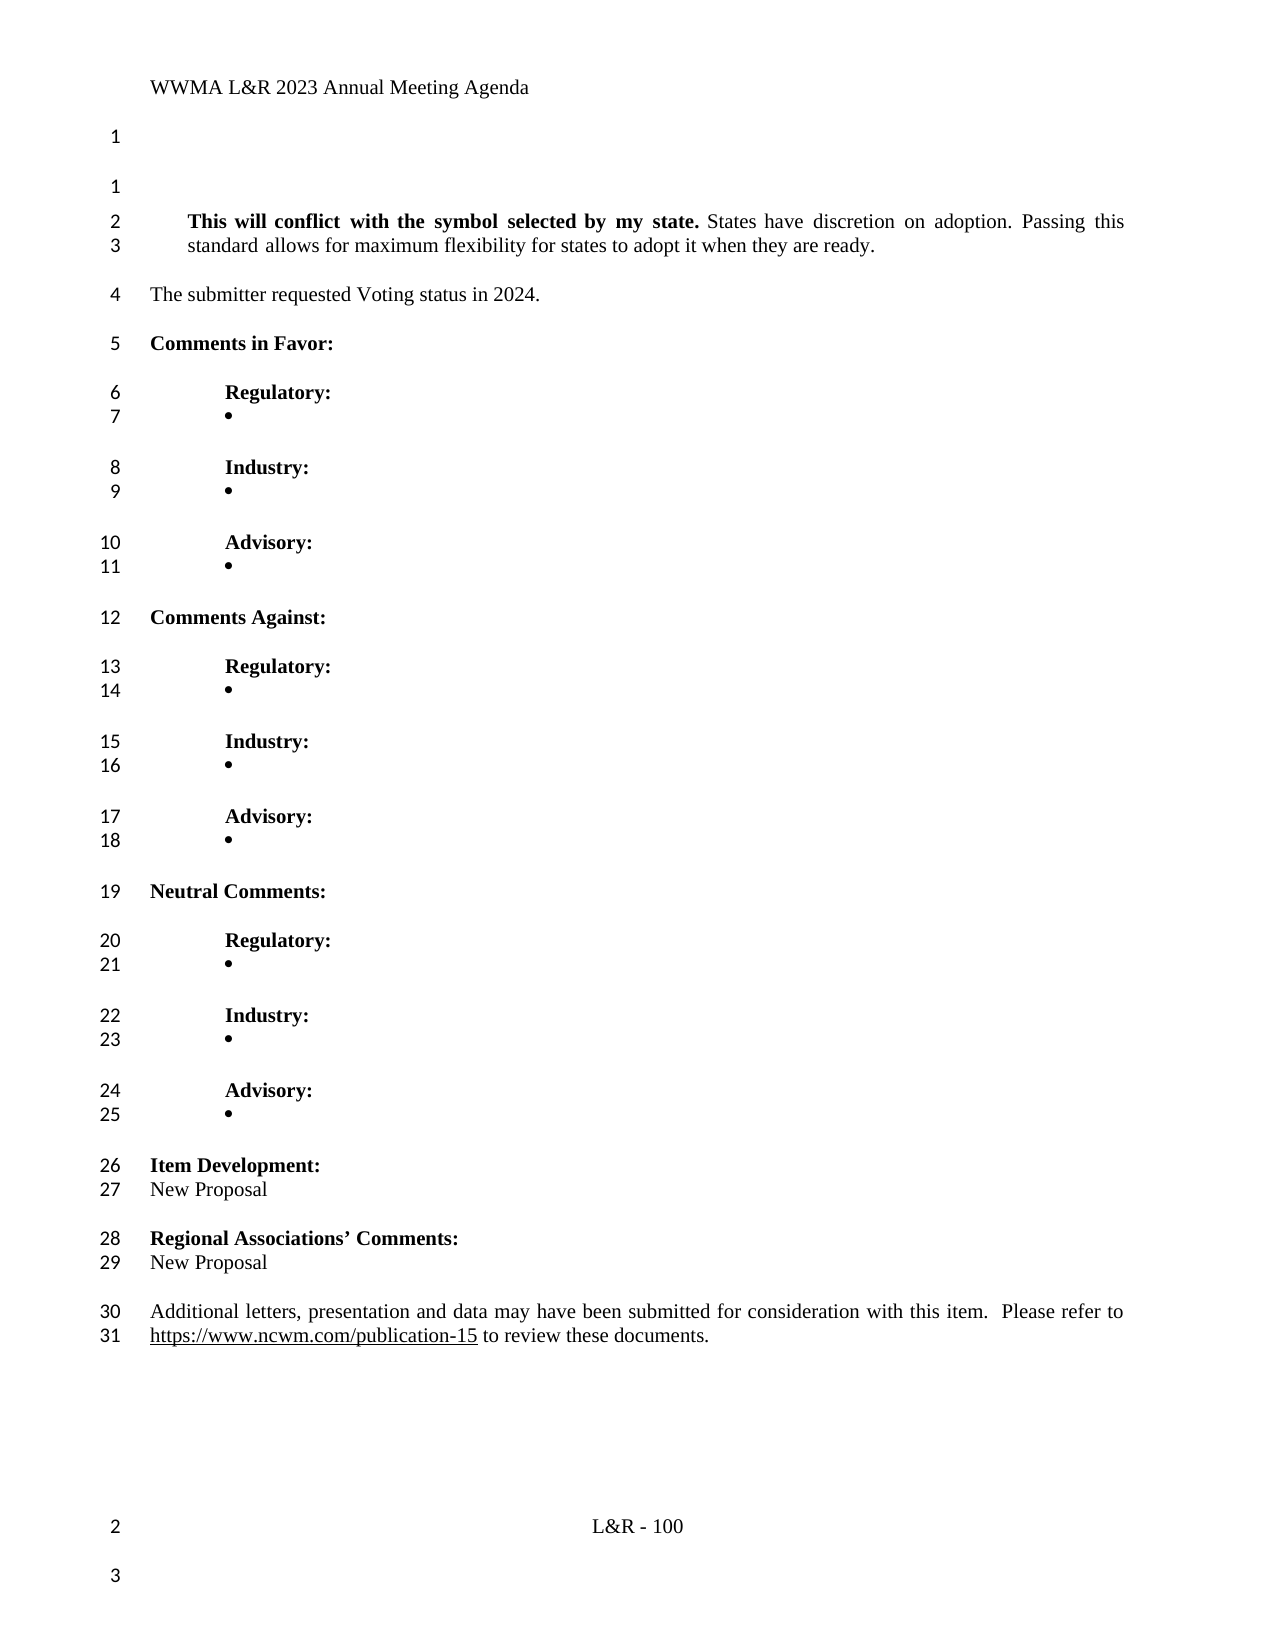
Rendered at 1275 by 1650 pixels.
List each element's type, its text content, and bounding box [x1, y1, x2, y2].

text Additional letters, presentation and data may have been submitted for consideration with this item. Please refer to https://www.ncwm.com/publication-15 to review these documents. [150, 1299, 1125, 1347]
text Advisory: [225, 530, 1125, 554]
text Industry: [225, 729, 1125, 753]
text Regulatory: [225, 928, 1125, 952]
text Regulatory: [225, 380, 1125, 404]
text New Proposal [150, 1177, 1125, 1201]
text New Proposal [150, 1250, 1125, 1274]
text Industry: [225, 455, 1125, 479]
text Advisory: [225, 1078, 1125, 1102]
text Regulatory: [225, 654, 1125, 678]
text This will conflict with the symbol selected by my state. States have discretion on adoption. Passing this standard allows for maximum flexibility for states to adopt it when they are ready. [187, 209, 1125, 257]
text Advisory: [225, 804, 1125, 828]
text The submitter requested Voting status in 2024. [150, 282, 1125, 306]
text Regional Associations’ Comments: [150, 1226, 1125, 1250]
text Item Development: [150, 1153, 1125, 1177]
text Comments in Favor: [150, 331, 1125, 355]
text Comments Against: [150, 605, 1125, 629]
text Industry: [225, 1003, 1125, 1027]
text Neutral Comments: [150, 879, 1125, 903]
